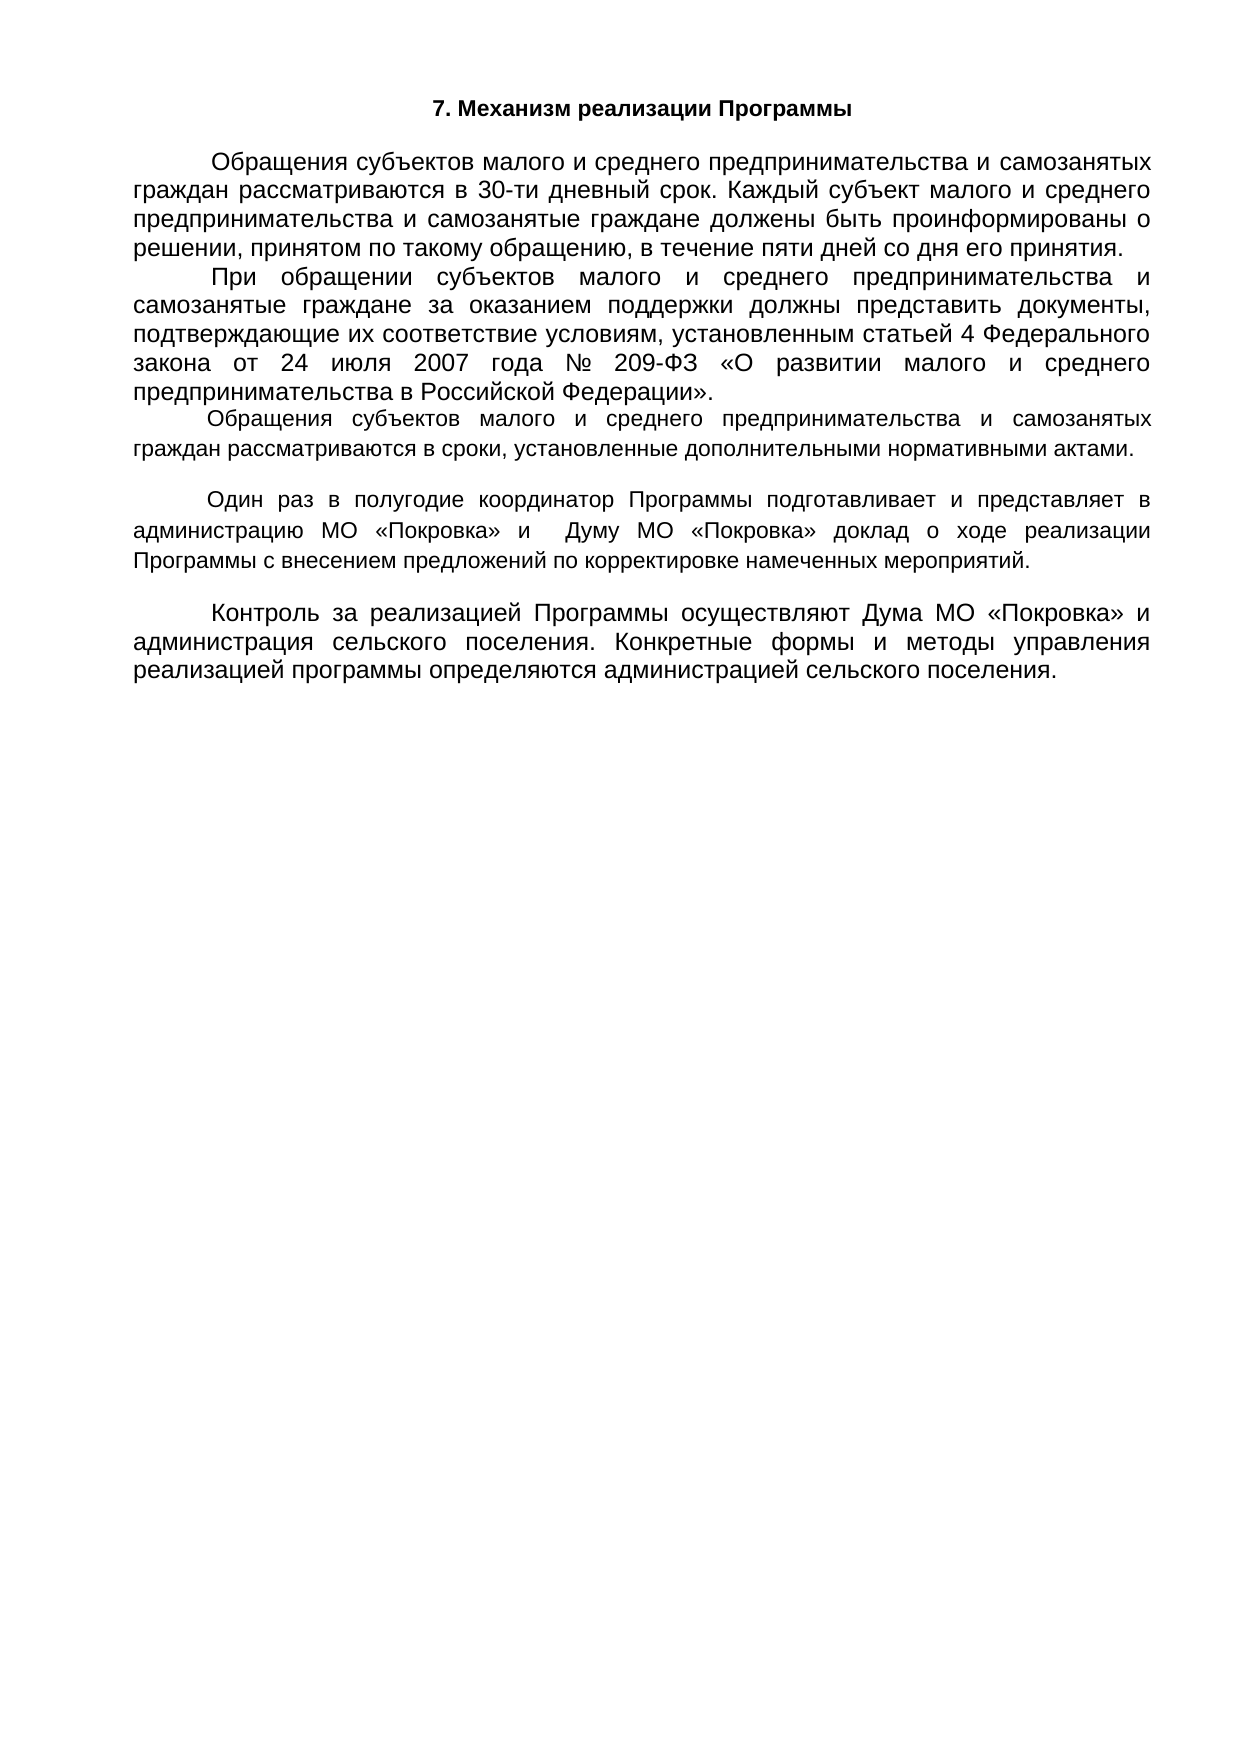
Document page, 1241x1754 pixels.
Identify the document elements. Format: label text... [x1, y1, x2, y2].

text 7. Механизм реализации Программы [133, 95, 1152, 122]
text Обращения субъектов малого и среднего предпринимательства и самозанятых граждан рассматриваются в сроки, установленные дополнительными нормативными актами. [133, 405, 1152, 462]
text Один раз в полугодие координатор Программы подготавливает и представляет в администрацию МО «Покровка» и Думу МО «Покровка» доклад о ходе реализации Программы с внесением предложений по корректировке намеченных мероприятий. [133, 486, 1152, 573]
subtitle При обращении субъектов малого и среднего предпринимательства и самозанятые граждане за оказанием поддержки должны представить документы, подтверждающие их соответствие условиям, установленным статьей 4 Федерального закона от 24 июля 2007 года № 209-ФЗ «О развитии малого и среднего предпринимательства в Российской Федерации». [133, 261, 1152, 405]
text Контроль за реализацией Программы осуществляют Дума МО «Покровка» и администрация сельского поселения. Конкретные формы и методы управления реализацией программы определяются администрацией сельского поселения. [133, 598, 1152, 684]
text Обращения субъектов малого и среднего предпринимательства и самозанятых граждан рассматриваются в 30-ти дневный срок. Каждый субъект малого и среднего предпринимательства и самозанятые граждане должены быть проинформированы о решении, принятом по такому обращению, в течение пяти дней со дня его принятия. [133, 146, 1152, 261]
